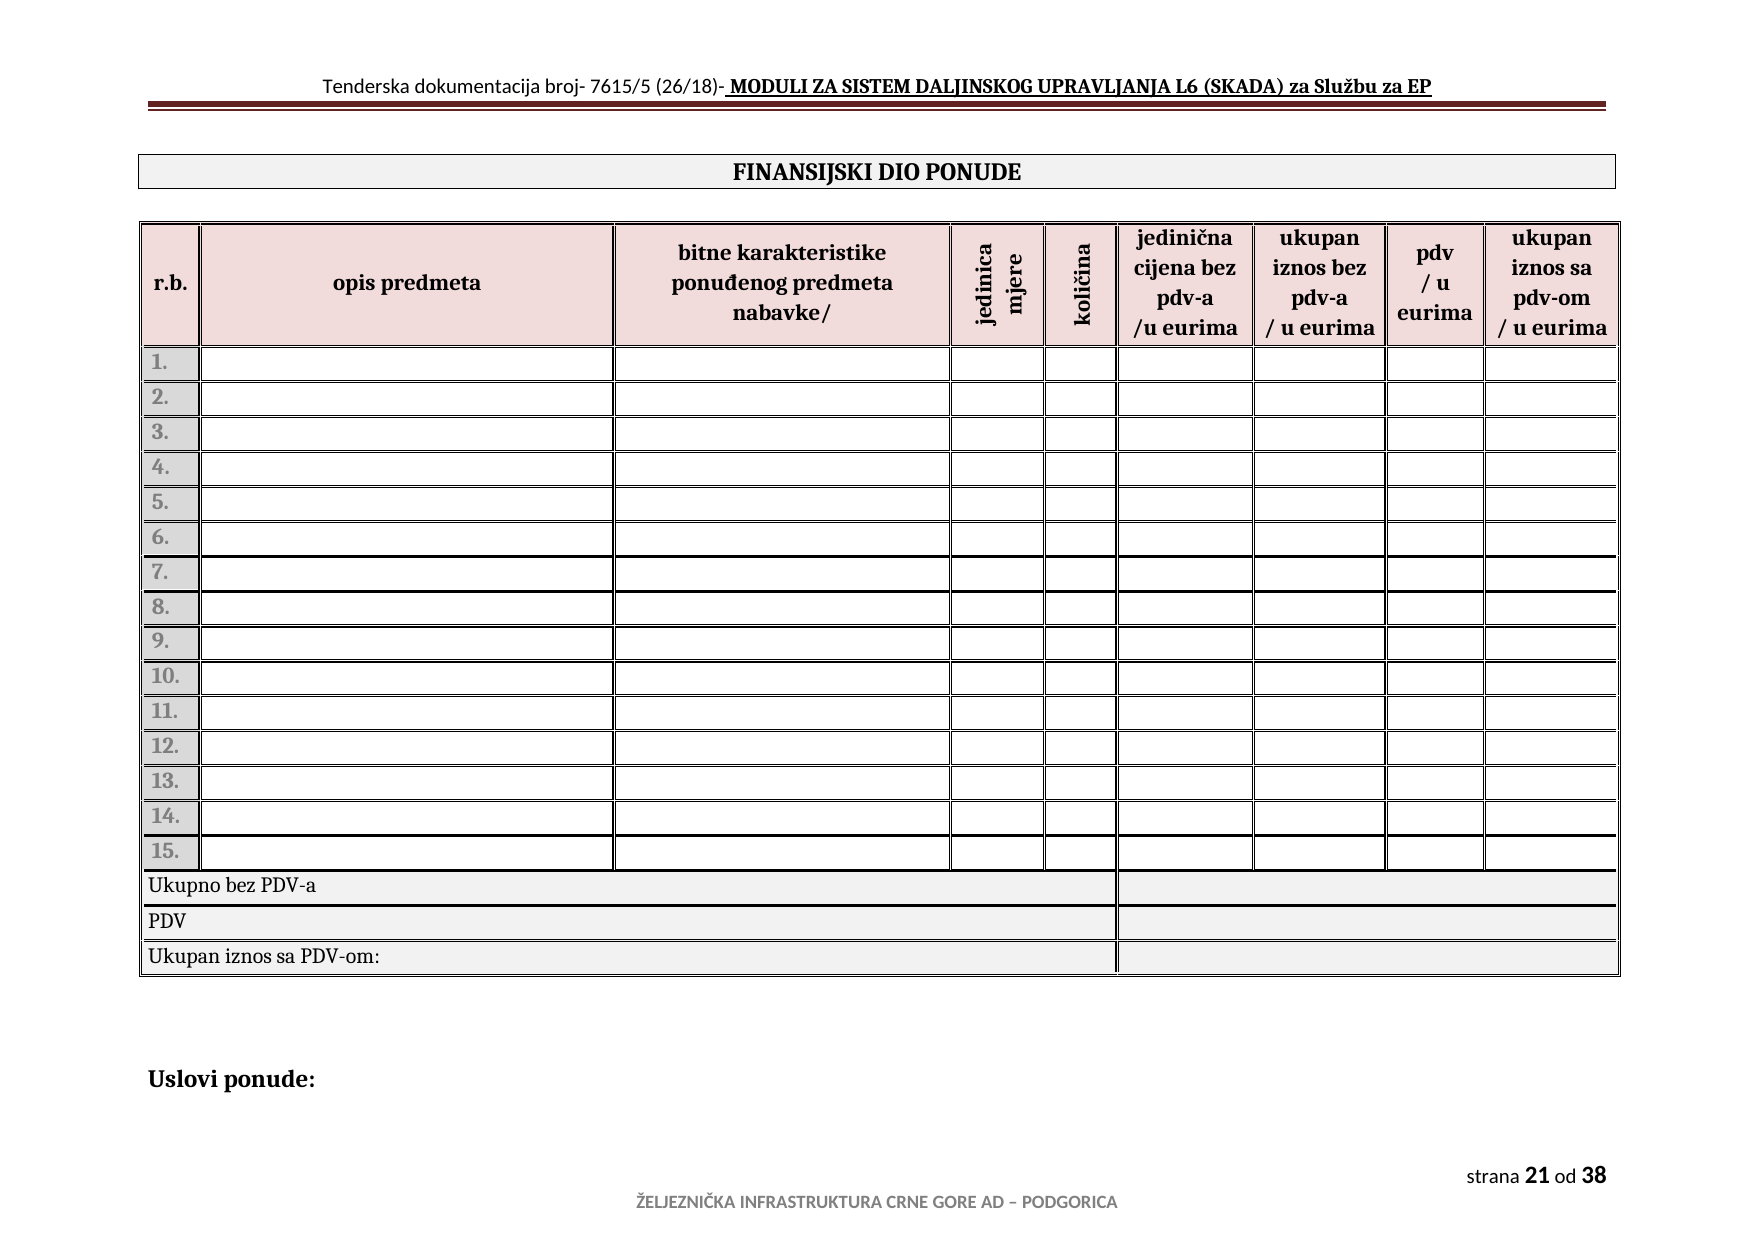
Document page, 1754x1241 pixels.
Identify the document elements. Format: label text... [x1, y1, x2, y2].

table_cell [1119, 837, 1252, 869]
table_cell [952, 418, 1043, 450]
table_cell [1255, 488, 1384, 520]
table_cell [1486, 590, 1619, 624]
table_cell [202, 523, 612, 554]
table_cell [142, 799, 199, 834]
table_cell [616, 453, 949, 485]
table_cell [142, 834, 198, 869]
table_cell [141, 659, 200, 694]
table_cell [202, 767, 612, 799]
table_cell [1046, 767, 1115, 799]
table_cell [142, 485, 198, 520]
table_cell [616, 732, 949, 764]
table_cell [1119, 767, 1252, 799]
table_cell [1388, 697, 1483, 729]
table_cell [1119, 732, 1252, 764]
table_cell [142, 729, 199, 764]
table_cell [202, 628, 612, 659]
table_cell [1046, 558, 1115, 589]
table_cell [1486, 764, 1618, 799]
table_cell [141, 555, 198, 589]
table_cell [616, 628, 949, 659]
table_cell [1046, 453, 1115, 485]
table_cell [616, 383, 949, 415]
table_cell [1119, 802, 1252, 834]
table_cell [202, 663, 612, 694]
table_cell [1255, 767, 1384, 799]
table_cell [616, 558, 949, 589]
table_cell [1255, 348, 1384, 380]
table_cell [1046, 732, 1115, 764]
table_cell [141, 624, 200, 659]
table_cell [1255, 663, 1384, 694]
table_cell [1046, 697, 1115, 729]
table_cell [952, 383, 1043, 415]
table_cell [616, 767, 949, 799]
table_cell [1486, 729, 1618, 764]
table_cell [952, 663, 1043, 694]
table_cell [1486, 450, 1618, 485]
table_cell [1119, 488, 1252, 520]
table_cell [1046, 628, 1115, 659]
table_cell [952, 593, 1043, 624]
table_cell [1046, 523, 1115, 554]
table_cell [202, 418, 612, 450]
table_cell [1255, 453, 1384, 485]
table_cell Ukupan iznos sa PDV-om: [142, 939, 1117, 974]
table_cell [616, 418, 949, 450]
table_cell [1255, 732, 1384, 764]
table_cell [616, 697, 949, 729]
table_cell [142, 450, 199, 485]
table_cell [142, 694, 199, 729]
table_cell [202, 802, 612, 834]
table_cell [1388, 558, 1483, 589]
table_cell [1486, 520, 1618, 554]
table_header ukupan iznos bez pdv-a / u eurima [1253, 222, 1386, 345]
table_cell [616, 523, 949, 554]
table_cell [1388, 802, 1483, 834]
table_cell [1119, 663, 1252, 694]
table_header ukupan iznos sa pdv-om / u eurima [1484, 222, 1618, 345]
table_cell [1119, 348, 1252, 380]
table_cell [1119, 904, 1618, 939]
table_cell [1255, 418, 1384, 450]
table_cell [1388, 523, 1483, 554]
table_cell [142, 520, 198, 554]
table_cell [202, 558, 612, 589]
table_header r.b. [142, 225, 200, 345]
table_cell [142, 345, 199, 380]
table_cell [202, 732, 612, 764]
table_cell [1255, 837, 1384, 869]
table_cell [1388, 453, 1483, 485]
table_cell [952, 802, 1043, 834]
table_cell [1119, 697, 1252, 729]
table_cell [1388, 767, 1483, 799]
table_cell [142, 380, 199, 415]
table_cell [1119, 418, 1252, 450]
table_cell [616, 488, 949, 520]
table_cell [1119, 523, 1252, 554]
table_cell [1255, 383, 1384, 415]
table_cell [1119, 453, 1252, 485]
subtitle FINANSIJSKI DIO PONUDE [139, 155, 1615, 188]
table_cell [1046, 663, 1115, 694]
table_cell [952, 732, 1043, 764]
table_cell [202, 488, 612, 520]
table_cell [141, 590, 198, 624]
table_cell [1486, 380, 1618, 415]
table_header opis predmeta [200, 224, 614, 345]
table_cell [1046, 348, 1115, 380]
table_cell [1119, 558, 1252, 589]
table_cell [1046, 837, 1115, 869]
table_cell [1255, 558, 1384, 589]
table_cell [1486, 345, 1618, 380]
table_cell [1388, 348, 1483, 380]
table_cell [1046, 593, 1115, 624]
table_cell [1119, 383, 1252, 415]
table_cell [616, 663, 949, 694]
table_cell [1388, 837, 1483, 869]
table_cell [1117, 939, 1618, 974]
table_cell [1484, 624, 1619, 659]
table_cell [1255, 802, 1384, 834]
table_cell [1388, 628, 1483, 659]
table_cell [952, 767, 1043, 799]
table_header količina [1044, 222, 1117, 345]
table_header jedinica mjere [950, 222, 1044, 345]
table_cell [1486, 555, 1619, 589]
table_cell [1119, 628, 1252, 659]
table_cell [1486, 694, 1618, 729]
table_cell [952, 453, 1043, 485]
table_cell [1046, 418, 1115, 450]
table_cell [616, 837, 949, 869]
table_header bitne karakteristike ponuđenog predmeta nabavke/ [614, 224, 950, 345]
table_header jedinična cijena bez pdv-a /u eurima [1117, 224, 1253, 345]
table_cell [1388, 593, 1483, 624]
table_cell [1119, 869, 1618, 904]
table_cell [1255, 523, 1384, 554]
table_header pdv / u eurima [1386, 224, 1484, 345]
table_cell [1486, 799, 1618, 834]
table_cell [202, 697, 612, 729]
table_cell [1484, 659, 1619, 694]
table_cell [1388, 488, 1483, 520]
table_cell [616, 593, 949, 624]
table_cell [1388, 383, 1483, 415]
table_cell [202, 593, 612, 624]
table_cell [142, 415, 199, 450]
table_cell [616, 348, 949, 380]
table_cell [952, 348, 1043, 380]
table_cell [1046, 802, 1115, 834]
table_cell [142, 764, 199, 799]
table_cell [202, 837, 612, 869]
table_cell [952, 488, 1043, 520]
table_cell [1046, 383, 1115, 415]
table_cell PDV [142, 904, 1115, 939]
table_cell [1255, 697, 1384, 729]
table_cell [952, 523, 1043, 554]
text Uslovi ponude: [148, 1065, 1606, 1094]
table_cell [1119, 593, 1252, 624]
table_cell [1486, 485, 1618, 520]
table_cell [1486, 834, 1618, 869]
table_cell [1388, 418, 1483, 450]
table_cell Ukupno bez PDV-a [142, 869, 1115, 904]
table_cell [202, 348, 612, 380]
table_cell [952, 628, 1043, 659]
table_cell [1255, 593, 1384, 624]
table_cell [1046, 488, 1115, 520]
table_cell [1486, 415, 1618, 450]
table_cell [1388, 663, 1483, 694]
table_cell [202, 453, 612, 485]
table_cell [616, 802, 949, 834]
table_cell [202, 383, 612, 415]
table_cell [1255, 628, 1384, 659]
table_cell [1388, 732, 1483, 764]
table_cell [952, 837, 1043, 869]
table_cell [952, 558, 1043, 589]
table_cell [952, 697, 1043, 729]
